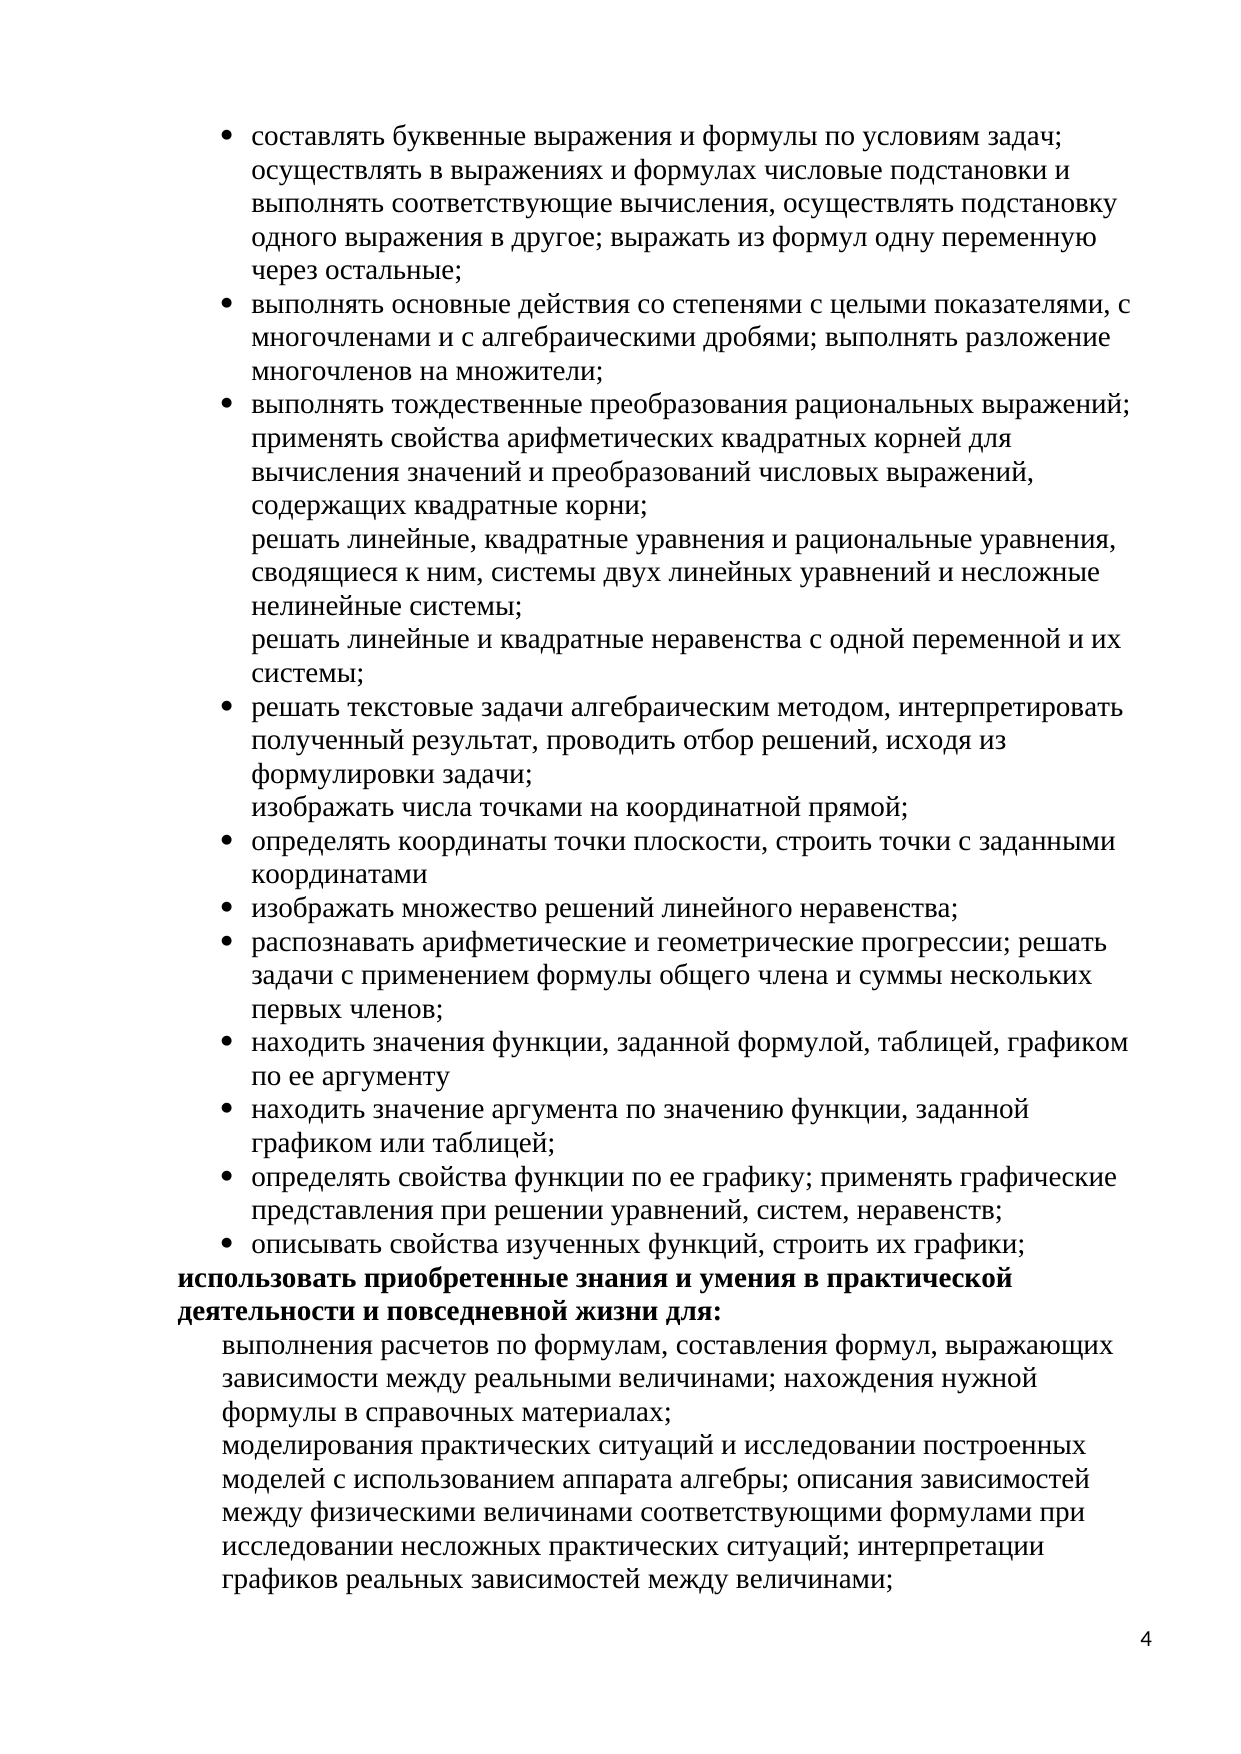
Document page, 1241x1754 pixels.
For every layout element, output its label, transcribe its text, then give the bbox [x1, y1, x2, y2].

list находить значение аргумента по значению функции, заданной графиком или таблицей; [222, 1092, 1152, 1159]
list выполнять основные действия со степенями с целыми показателями, с многочленами и с алгебраическими дробями; выполнять разложение многочленов на множители; [222, 286, 1152, 387]
list описывать свойства изученных функций, строить их графики; [222, 1226, 1152, 1260]
list определять координаты точки плоскости, строить точки с заданными координатами [222, 823, 1152, 890]
list определять свойства функции по ее графику; применять графические представления при решении уравнений, систем, неравенств; [222, 1159, 1152, 1226]
list выполнять тождественные преобразования рациональных выражений; применять свойства арифметических квадратных корней для вычисления значений и преобразований числовых выражений, содержащих квадратные корни; решать линейные, квадратные уравнения и рациональные уравнения, сводящиеся к ним, системы двух линейных уравнений и несложные нелинейные системы; решать линейные и квадратные неравенства с одной переменной и их системы; [222, 387, 1152, 689]
list распознавать арифметические и геометрические прогрессии; решать задачи с применением формулы общего члена и суммы нескольких первых членов; [222, 924, 1152, 1024]
text выполнения расчетов по формулам, составления формул, выражающих зависимости между реальными величинами; нахождения нужной формулы в справочных материалах; моделирования практических ситуаций и исследовании построенных моделей с использованием аппарата алгебры; описания зависимостей между физическими величинами соответствующими формулами при исследовании несложных практических ситуаций; интерпретации графиков реальных зависимостей между величинами; [222, 1327, 1152, 1595]
list находить значения функции, заданной формулой, таблицей, графиком по ее аргументу [222, 1024, 1152, 1092]
list изображать множество решений линейного неравенства; [222, 890, 1152, 924]
text использовать приобретенные знания и умения в практической деятельности и повседневной жизни для: [177, 1260, 1152, 1327]
list составлять буквенные выражения и формулы по условиям задач; осуществлять в выражениях и формулах числовые подстановки и выполнять соответствующие вычисления, осуществлять подстановку одного выражения в другое; выражать из формул одну переменную через остальные; [222, 118, 1152, 286]
list решать текстовые задачи алгебраическим методом, интерпретировать полученный результат, проводить отбор решений, исходя из формулировки задачи; изображать числа точками на координатной прямой; [222, 689, 1152, 823]
